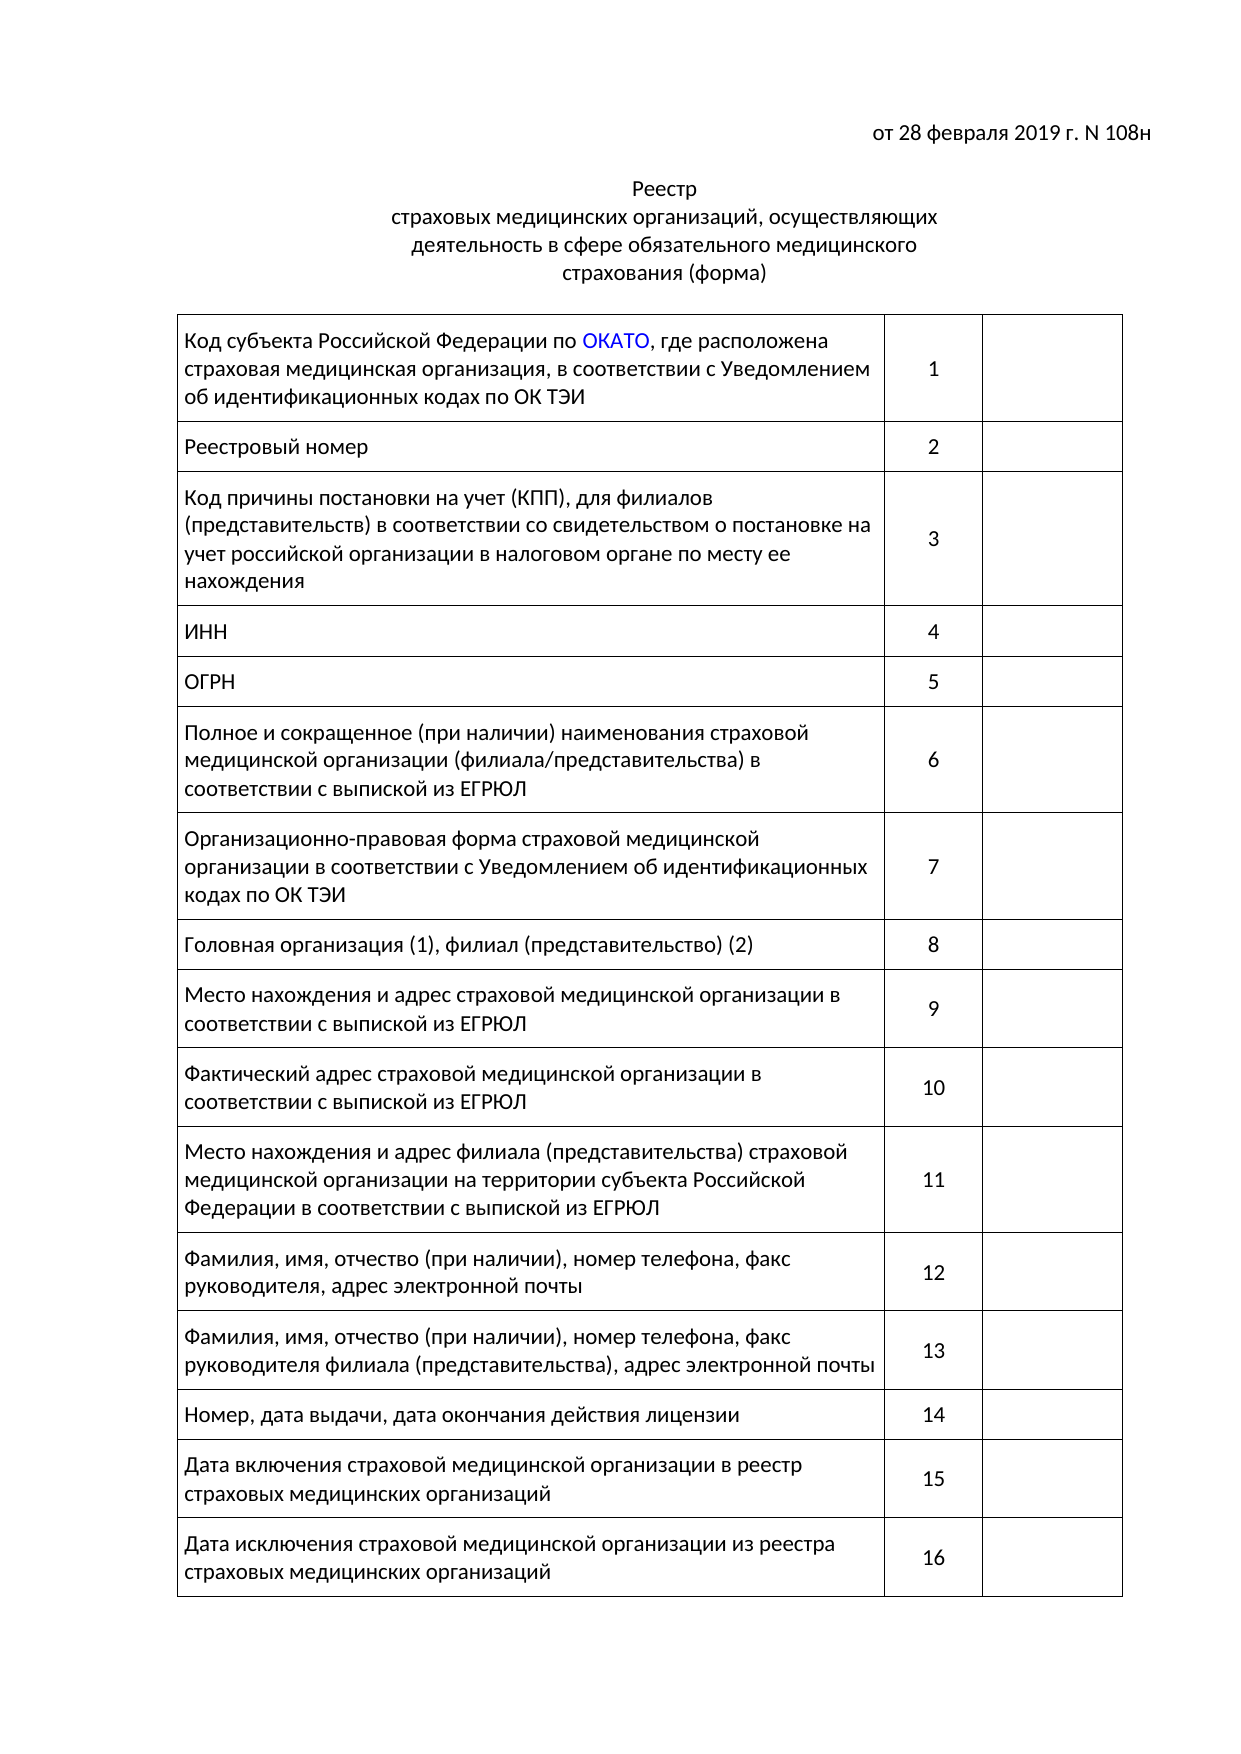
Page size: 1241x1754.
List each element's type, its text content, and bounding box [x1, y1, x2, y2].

table_cell Фамилия, имя, отчество (при наличии), номер телефона, факс руководителя филиала (представительства), адрес электронной почты [178, 1311, 884, 1389]
table_cell 8 [885, 920, 982, 969]
table_cell Дата исключения страховой медицинской организации из реестра страховых медицинских организаций [178, 1518, 884, 1596]
table_cell ОГРН [178, 657, 884, 706]
table_cell 10 [885, 1048, 982, 1126]
table_cell Полное и сокращенное (при наличии) наименования страховой медицинской организации (филиала/представительства) в соответствии с выпиской из ЕГРЮЛ [178, 707, 884, 812]
text страхования (форма) [177, 258, 1152, 286]
table_cell Дата включения страховой медицинской организации в реестр страховых медицинских организаций [178, 1440, 884, 1517]
table_cell ИНН [178, 606, 884, 656]
table_cell [983, 1390, 1122, 1439]
table_cell 16 [885, 1518, 982, 1596]
table_cell [983, 422, 1122, 471]
table_cell Номер, дата выдачи, дата окончания действия лицензии [178, 1390, 884, 1439]
table_cell 7 [885, 813, 982, 919]
table_cell Фамилия, имя, отчество (при наличии), номер телефона, факс руководителя, адрес электронной почты [178, 1233, 884, 1310]
text страховых медицинских организаций, осуществляющих [177, 202, 1152, 230]
table_cell 6 [885, 707, 982, 812]
table_cell [983, 1048, 1122, 1126]
table_cell 15 [885, 1440, 982, 1517]
table_cell 14 [885, 1390, 982, 1439]
text деятельность в сфере обязательного медицинского [177, 230, 1152, 258]
text Реестр [177, 174, 1152, 202]
table_cell Реестровый номер [178, 422, 884, 471]
table_cell [983, 1311, 1122, 1389]
table_cell Место нахождения и адрес страховой медицинской организации в соответствии с выпиской из ЕГРЮЛ [178, 970, 884, 1047]
table_cell Место нахождения и адрес филиала (представительства) страховой медицинской организации на территории субъекта Российской Федерации в соответствии с выпиской из ЕГРЮЛ [178, 1127, 884, 1232]
table_cell [983, 1518, 1122, 1596]
table_cell Фактический адрес страховой медицинской организации в соответствии с выпиской из ЕГРЮЛ [178, 1048, 884, 1126]
table_cell [983, 813, 1122, 919]
table_cell [983, 707, 1122, 812]
table_header Код субъекта Российской Федерации по ОКАТО, где расположена страховая медицинская организация, в соответствии с Уведомлением об идентификационных кодах по ОК ТЭИ [178, 315, 884, 421]
table_cell Организационно-правовая форма страховой медицинской организации в соответствии с Уведомлением об идентификационных кодах по ОК ТЭИ [178, 813, 884, 919]
table_cell 4 [885, 606, 982, 656]
table_cell 9 [885, 970, 982, 1047]
table_header 1 [885, 315, 982, 421]
table_cell Головная организация (1), филиал (представительство) (2) [178, 920, 884, 969]
text от 28 февраля 2019 г. N 108н [177, 118, 1152, 146]
table_cell [983, 920, 1122, 969]
table_cell [983, 657, 1122, 706]
table_cell 12 [885, 1233, 982, 1310]
table_cell [983, 1440, 1122, 1517]
table_cell [983, 1233, 1122, 1310]
table_cell [983, 1127, 1122, 1232]
table_cell 11 [885, 1127, 982, 1232]
table_header [983, 315, 1122, 421]
table_cell [983, 970, 1122, 1047]
table_cell [983, 472, 1122, 605]
table_cell 2 [885, 422, 982, 471]
table_cell 3 [885, 472, 982, 605]
table_cell [983, 606, 1122, 656]
table_cell 13 [885, 1311, 982, 1389]
table_cell 5 [885, 657, 982, 706]
table_cell Код причины постановки на учет (КПП), для филиалов (представительств) в соответствии со свидетельством о постановке на учет российской организации в налоговом органе по месту ее нахождения [178, 472, 884, 605]
